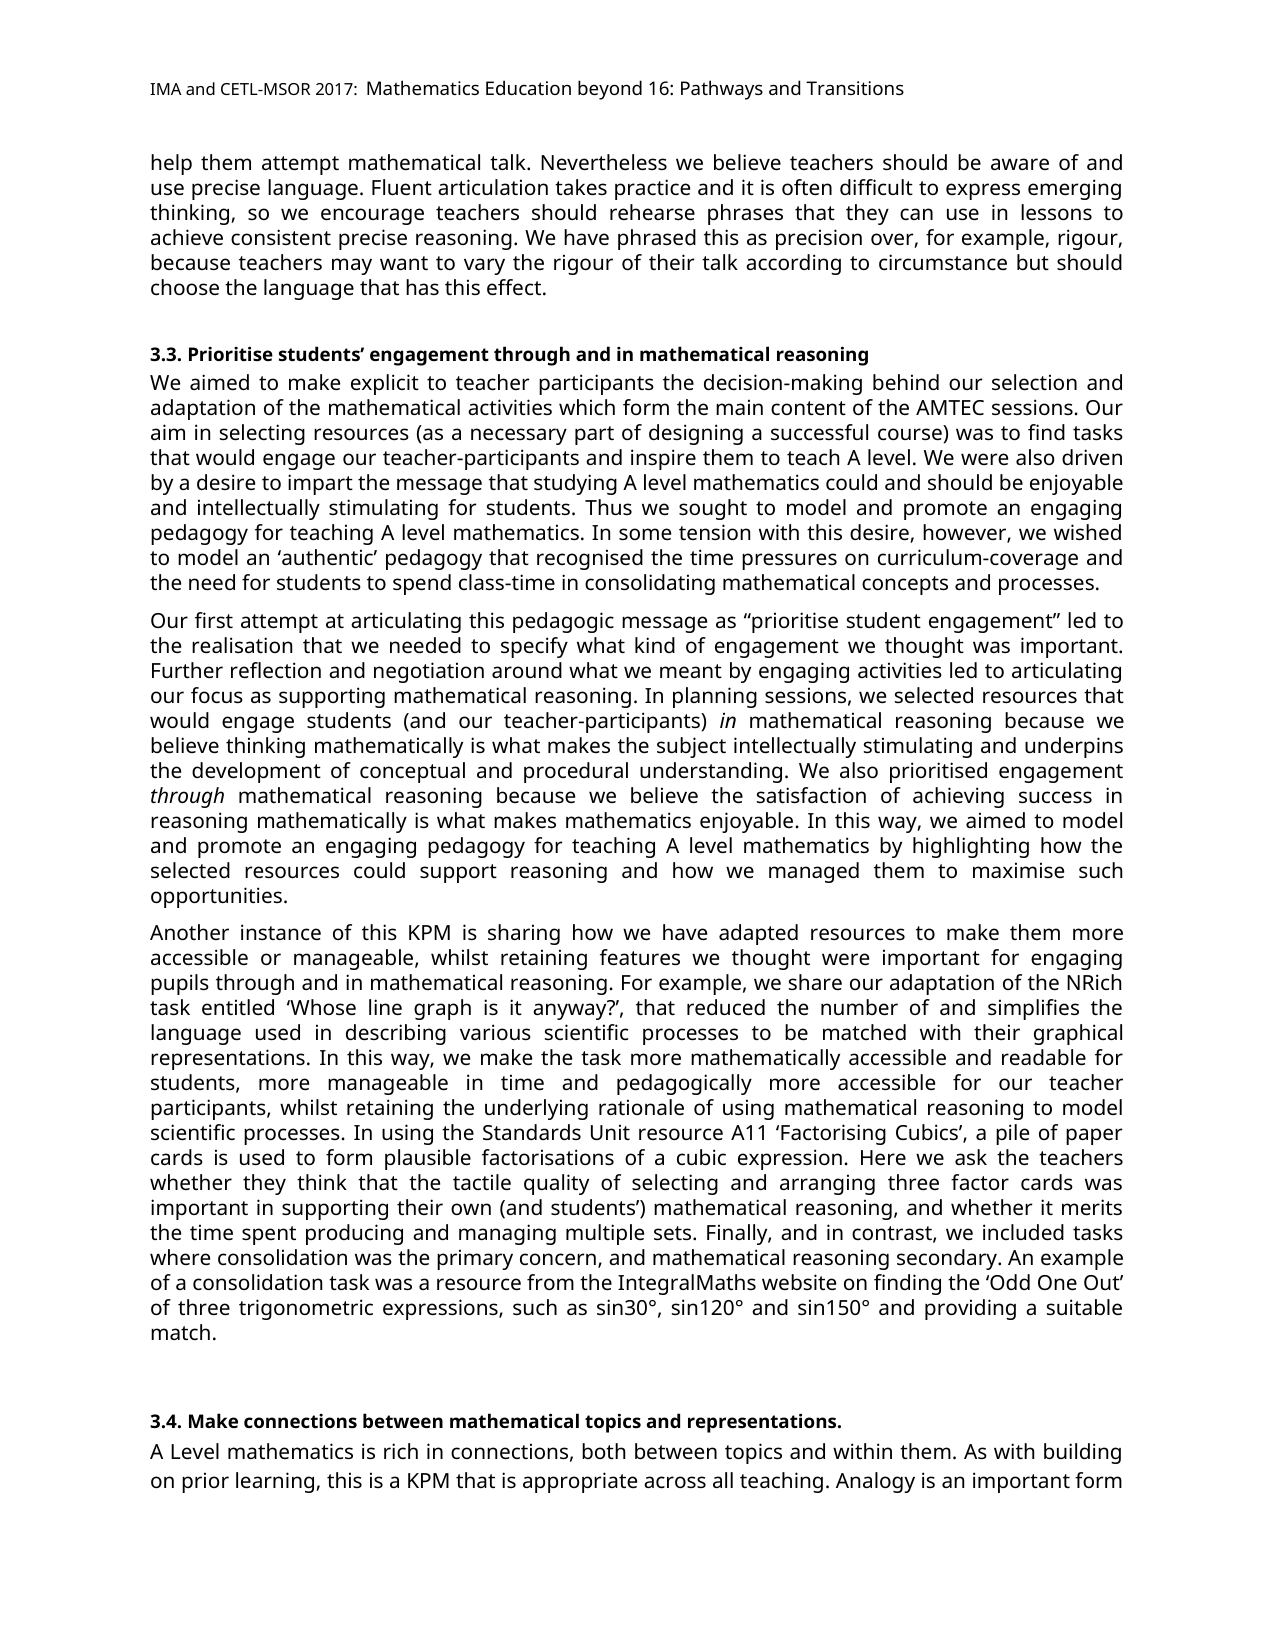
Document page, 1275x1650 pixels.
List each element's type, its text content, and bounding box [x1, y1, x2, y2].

text 3.4. Make connections between mathematical topics and representations. [150, 1408, 1125, 1433]
text Our first attempt at articulating this pedagogic message as “prioritise student engagement” led to the realisation that we needed to specify what kind of engagement we thought was important. Further reflection and negotiation around what we meant by engaging activities led to articulating our focus as supporting mathematical reasoning. In planning sessions, we selected resources that would engage students (and our teacher-participants) in mathematical reasoning because we believe thinking mathematically is what makes the subject intellectually stimulating and underpins the development of conceptual and procedural understanding. We also prioritised engagement through mathematical reasoning because we believe the satisfaction of achieving success in reasoning mathematically is what makes mathematics enjoyable. In this way, we aimed to model and promote an engaging pedagogy for teaching A level mathematics by highlighting how the selected resources could support reasoning and how we managed them to maximise such opportunities. [150, 608, 1125, 908]
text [150, 1437, 1125, 1494]
text Another instance of this KPM is sharing how we have adapted resources to make them more accessible or manageable, whilst retaining features we thought were important for engaging pupils through and in mathematical reasoning. For example, we share our adaptation of the NRich task entitled ‘Whose line graph is it anyway?’, that reduced the number of and simplifies the language used in describing various scientific processes to be matched with their graphical representations. In this way, we make the task more mathematically accessible and readable for students, more manageable in time and pedagogically more accessible for our teacher participants, whilst retaining the underlying rationale of using mathematical reasoning to model scientific processes. In using the Standards Unit resource A11 ‘Factorising Cubics’, a pile of paper cards is used to form plausible factorisations of a cubic expression. Here we ask the teachers whether they think that the tactile quality of selecting and arranging three factor cards was important in supporting their own (and students’) mathematical reasoning, and whether it merits the time spent producing and managing multiple sets. Finally, and in contrast, we included tasks where consolidation was the primary concern, and mathematical reasoning secondary. An example of a consolidation task was a resource from the IntegralMaths website on finding the ‘Odd One Out’ of three trigonometric expressions, such as sin30°, sin120° and sin150° and providing a suitable match. [150, 921, 1125, 1346]
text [150, 150, 1125, 300]
text We aimed to make explicit to teacher participants the decision-making behind our selection and adaptation of the mathematical activities which form the main content of the AMTEC sessions. Our aim in selecting resources (as a necessary part of designing a successful course) was to find tasks that would engage our teacher-participants and inspire them to teach A level. We were also driven by a desire to impart the message that studying A level mathematics could and should be enjoyable and intellectually stimulating for students. Thus we sought to model and promote an engaging pedagogy for teaching A level mathematics. In some tension with this desire, however, we wished to model an ‘authentic’ pedagogy that recognised the time pressures on curriculum-coverage and the need for students to spend class-time in consolidating mathematical concepts and processes. [150, 371, 1125, 596]
text 3.3. Prioritise students’ engagement through and in mathematical reasoning [150, 342, 1125, 367]
